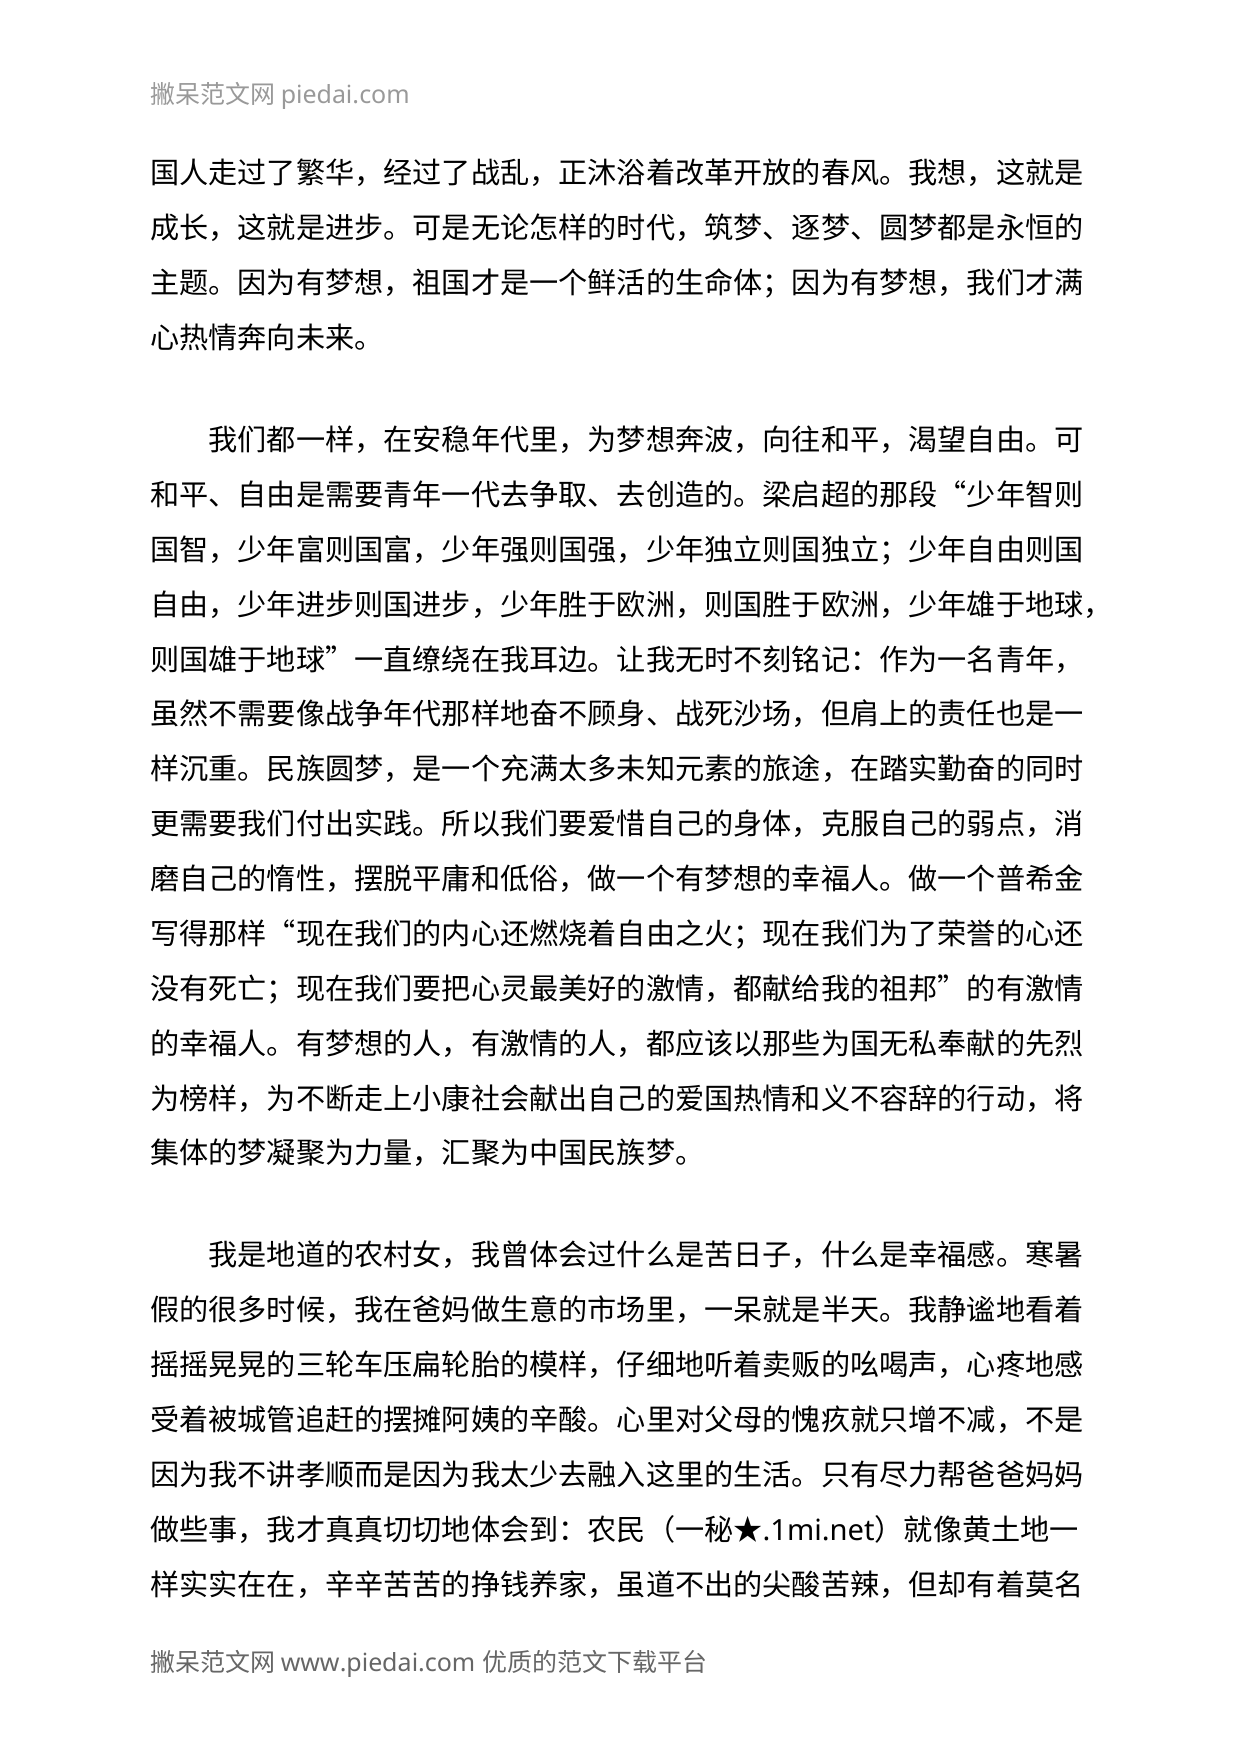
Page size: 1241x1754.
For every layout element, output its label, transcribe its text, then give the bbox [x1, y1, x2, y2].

text 我们都一样，在安稳年代里，为梦想奔波，向往和平，渴望自由。可和平、自由是需要青年一代去争取、去创造的。梁启超的那段“少年智则国智，少年富则国富，少年强则国强，少年独立则国独立；少年自由则国自由，少年进步则国进步，少年胜于欧洲，则国胜于欧洲，少年雄于地球，则国雄于地球”一直缭绕在我耳边。让我无时不刻铭记：作为一名青年，虽然不需要像战争年代那样地奋不顾身、战死沙场，但肩上的责任也是一样沉重。民族圆梦，是一个充满太多未知元素的旅途，在踏实勤奋的同时更需要我们付出实践。所以我们要爱惜自己的身体，克服自己的弱点，消磨自己的惰性，摆脱平庸和低俗，做一个有梦想的幸福人。做一个普希金写得那样“现在我们的内心还燃烧着自由之火；现在我们为了荣誉的心还没有死亡；现在我们要把心灵最美好的激情，都献给我的祖邦”的有激情的幸福人。有梦想的人，有激情的人，都应该以那些为国无私奉献的先烈为榜样，为不断走上小康社会献出自己的爱国热情和义不容辞的行动，将集体的梦凝聚为力量，汇聚为中国民族梦。 [150, 416, 1090, 1172]
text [150, 150, 1090, 357]
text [150, 1232, 1090, 1604]
